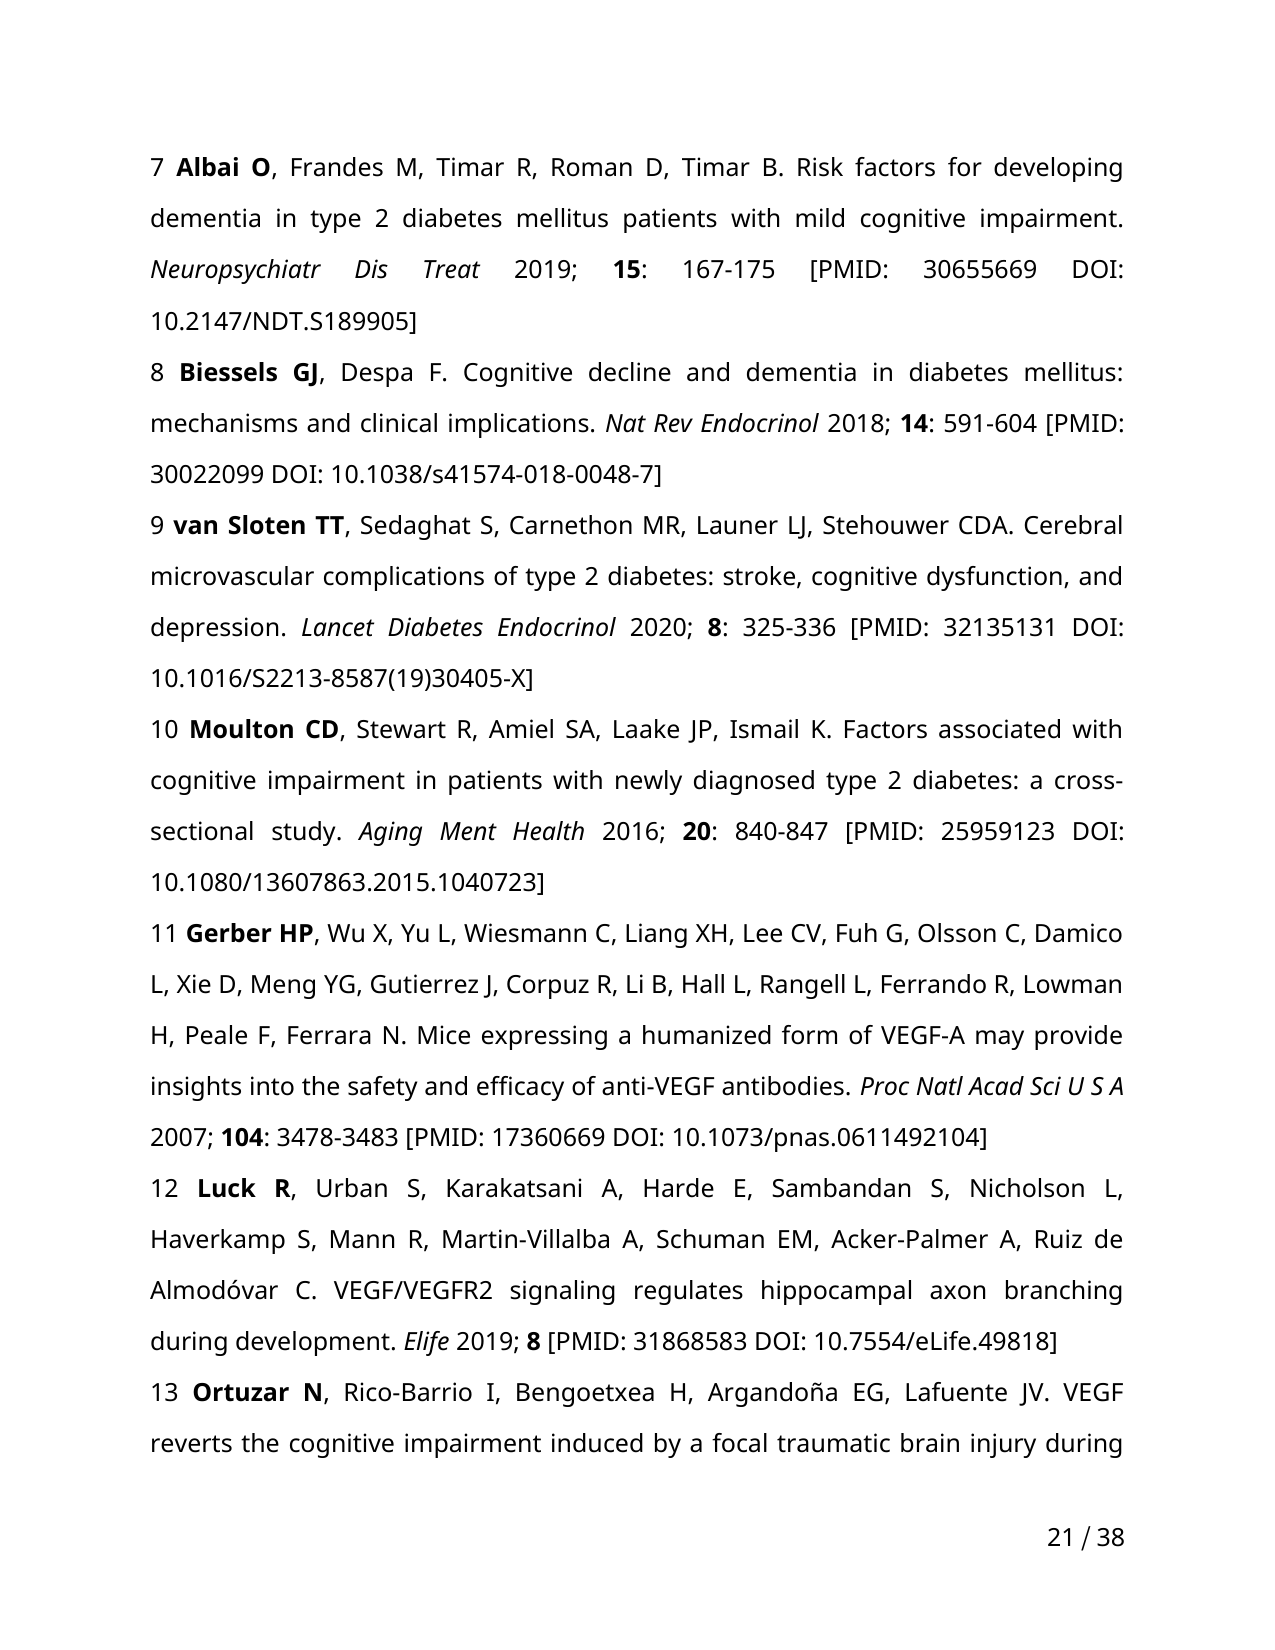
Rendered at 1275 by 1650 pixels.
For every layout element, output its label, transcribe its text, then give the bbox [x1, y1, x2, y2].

text 9 van Sloten TT, Sedaghat S, Carnethon MR, Launer LJ, Stehouwer CDA. Cerebral microvascular complications of type 2 diabetes: stroke, cognitive dysfunction, and depression. Lancet Diabetes Endocrinol 2020; 8: 325-336 [PMID: 32135131 DOI: 10.1016/S2213-8587(19)30405-X] [150, 507, 1125, 694]
text 12 Luck R, Urban S, Karakatsani A, Harde E, Sambandan S, Nicholson L, Haverkamp S, Mann R, Martin-Villalba A, Schuman EM, Acker-Palmer A, Ruiz de Almodóvar C. VEGF/VEGFR2 signaling regulates hippocampal axon branching during development. Elife 2019; 8 [PMID: 31868583 DOI: 10.7554/eLife.49818] [150, 1171, 1125, 1358]
text 7 Albai O, Frandes M, Timar R, Roman D, Timar B. Risk factors for developing dementia in type 2 diabetes mellitus patients with mild cognitive impairment. Neuropsychiatr Dis Treat 2019; 15: 167-175 [PMID: 30655669 DOI: 10.2147/NDT.S189905] [150, 150, 1125, 337]
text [150, 1375, 1125, 1460]
text 8 Biessels GJ, Despa F. Cognitive decline and dementia in diabetes mellitus: mechanisms and clinical implications. Nat Rev Endocrinol 2018; 14: 591-604 [PMID: 30022099 DOI: 10.1038/s41574-018-0048-7] [150, 354, 1125, 490]
text 10 Moulton CD, Stewart R, Amiel SA, Laake JP, Ismail K. Factors associated with cognitive impairment in patients with newly diagnosed type 2 diabetes: a cross-sectional study. Aging Ment Health 2016; 20: 840-847 [PMID: 25959123 DOI: 10.1080/13607863.2015.1040723] [150, 711, 1125, 899]
text 11 Gerber HP, Wu X, Yu L, Wiesmann C, Liang XH, Lee CV, Fuh G, Olsson C, Damico L, Xie D, Meng YG, Gutierrez J, Corpuz R, Li B, Hall L, Rangell L, Ferrando R, Lowman H, Peale F, Ferrara N. Mice expressing a humanized form of VEGF-A may provide insights into the safety and efficacy of anti-VEGF antibodies. Proc Natl Acad Sci U S A 2007; 104: 3478-3483 [PMID: 17360669 DOI: 10.1073/pnas.0611492104] [150, 916, 1125, 1154]
